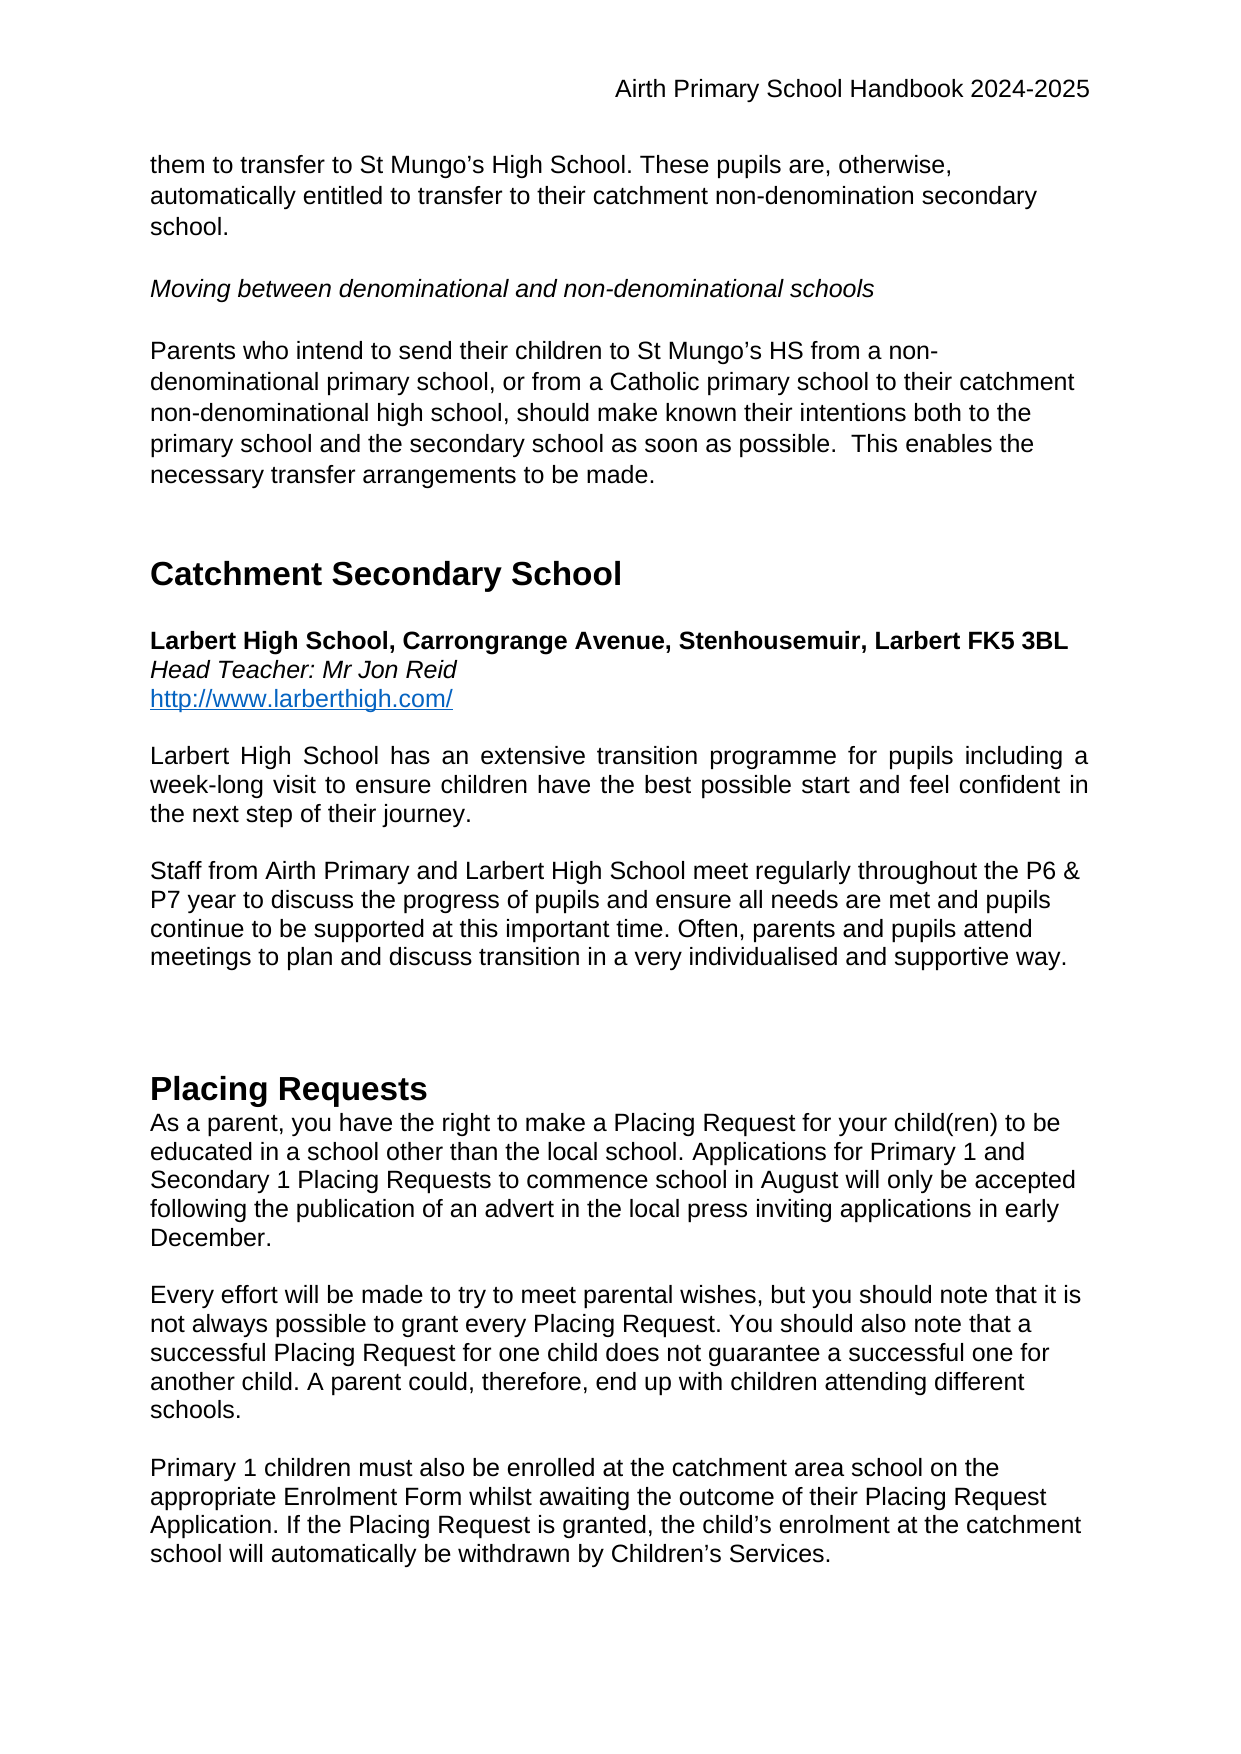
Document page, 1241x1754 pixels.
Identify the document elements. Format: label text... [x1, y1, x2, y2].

text As a parent, you have the right to make a Placing Request for your child(ren) to be educated in a school other than the local school. Applications for Primary 1 and Secondary 1 Placing Requests to commence school in August will only be accepted following the publication of an advert in the local press inviting applications in early December. [150, 1108, 1090, 1251]
text Every effort will be made to try to meet parental wishes, but you should note that it is not always possible to grant every Placing Request. You should also note that a successful Placing Request for one child does not guarantee a successful one for another child. A parent could, therefore, end up with children attending different schools. [150, 1280, 1090, 1424]
text Placing Requests [150, 1069, 1090, 1108]
text Primary 1 children must also be enrolled at the catchment area school on the appropriate Enrolment Form whilst awaiting the outcome of their Placing Request Application. If the Placing Request is granted, the child’s enrolment at the catchment school will automatically be withdrawn by Children’s Services. [150, 1453, 1090, 1568]
text Parents who intend to send their children to St Mungo’s HS from a non-denominational primary school, or from a Catholic primary school to their catchment non-denominational high school, should make known their intentions both to the primary school and the secondary school as soon as possible. This enables the necessary transfer arrangements to be made. [150, 336, 1090, 489]
text Moving between denominational and non-denominational schools [150, 274, 1090, 303]
text Staff from Airth Primary and Larbert High School meet regularly throughout the P6 & P7 year to discuss the progress of pupils and ensure all needs are met and pupils continue to be supported at this important time. Often, parents and pupils attend meetings to plan and discuss transition in a very individualised and supportive way. [150, 856, 1090, 971]
text Larbert High School has an extensive transition programme for pupils including a week-long visit to ensure children have the best possible start and feel confident in the next step of their journey. [150, 741, 1090, 827]
text http://www.larberthigh.com/ [150, 683, 1090, 712]
text Larbert High School, Carrongrange Avenue, Stenhousemuir, Larbert FK5 3BL [150, 626, 1090, 655]
text Head Teacher: Mr Jon Reid [150, 655, 1090, 683]
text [150, 150, 1090, 241]
text Catchment Secondary School [150, 553, 1090, 592]
